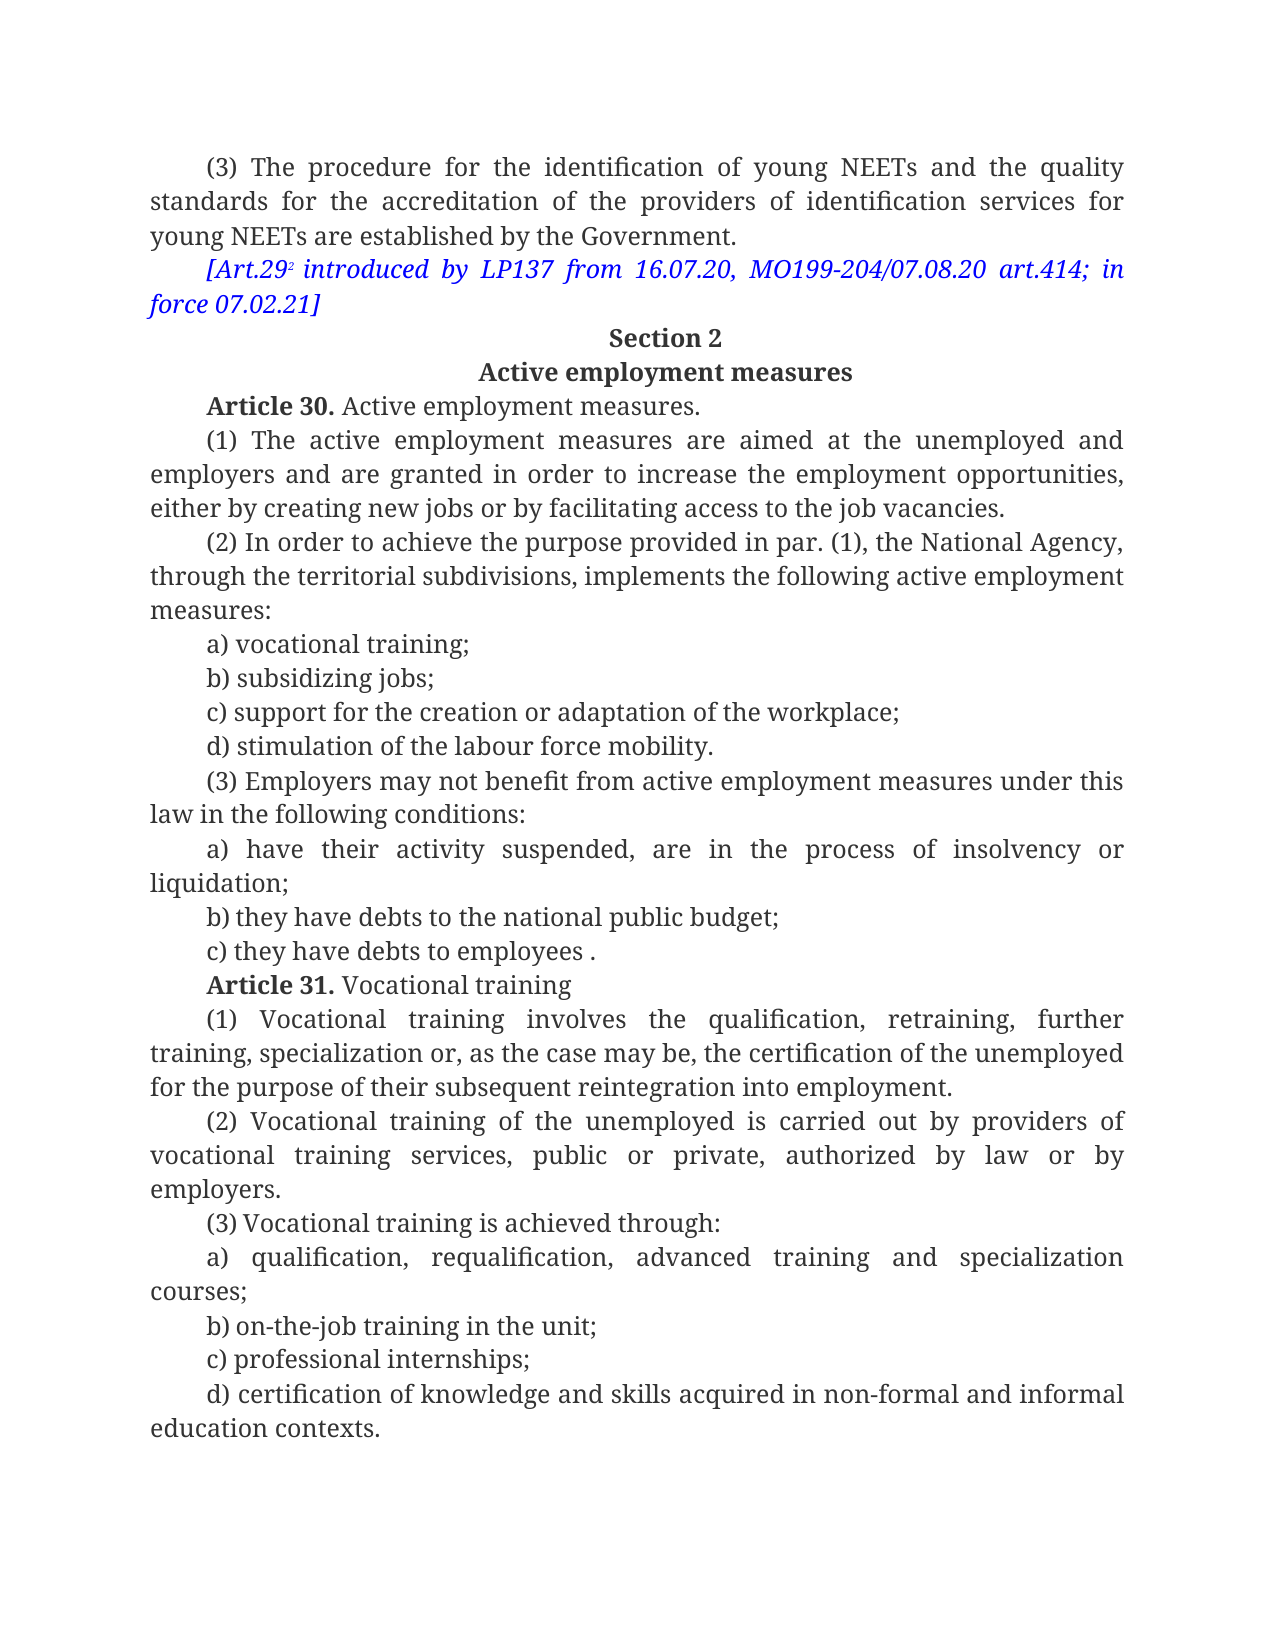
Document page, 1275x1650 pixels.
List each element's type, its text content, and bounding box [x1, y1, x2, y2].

text Article 30. Active employment measures. [150, 388, 1125, 422]
text a) qualification, requalification, advanced training and specialization courses; [150, 1240, 1125, 1308]
text a) vocational training; [150, 627, 1125, 661]
text (1) Vocational training involves the qualification, retraining, further training, specialization or, as the case may be, the certification of the unemployed for the purpose of their subsequent reintegration into employment. [150, 1002, 1125, 1104]
text (3) Vocational training is achieved through: [150, 1206, 1125, 1240]
text (2) Vocational training of the unemployed is carried out by providers of vocational training services, public or private, authorized by law or by employers. [150, 1104, 1125, 1206]
text (1) The active employment measures are aimed at the unemployed and employers and are granted in order to increase the employment opportunities, either by creating new jobs or by facilitating access to the job vacancies. [150, 422, 1125, 525]
text Section 2 [150, 320, 1125, 354]
text [Art.292 introduced by LP137 from 16.07.20, MO199-204/07.08.20 art.414; in force 07.02.21] [150, 252, 1125, 320]
text b) subsidizing jobs; [150, 661, 1125, 695]
text (3) The procedure for the identification of young NEETs and the quality standards for the accreditation of the providers of identification services for young NEETs are established by the Government. [150, 150, 1125, 252]
text d) stimulation of the labour force mobility. [150, 729, 1125, 763]
text Active employment measures [150, 354, 1125, 388]
text b) on-the-job training in the unit; [150, 1308, 1125, 1342]
text c) they have debts to employees . [150, 933, 1125, 967]
text c) professional internships; [150, 1342, 1125, 1376]
text c) support for the creation or adaptation of the workplace; [150, 695, 1125, 729]
text b) they have debts to the national public budget; [150, 899, 1125, 933]
text a) have their activity suspended, are in the process of insolvency or liquidation; [150, 831, 1125, 899]
text (2) In order to achieve the purpose provided in par. (1), the National Agency, through the territorial subdivisions, implements the following active employment measures: [150, 525, 1125, 627]
text (3) Employers may not benefit from active employment measures under this law in the following conditions: [150, 763, 1125, 831]
text d) certification of knowledge and skills acquired in non-formal and informal education contexts. [150, 1376, 1125, 1444]
text Article 31. Vocational training [150, 967, 1125, 1002]
